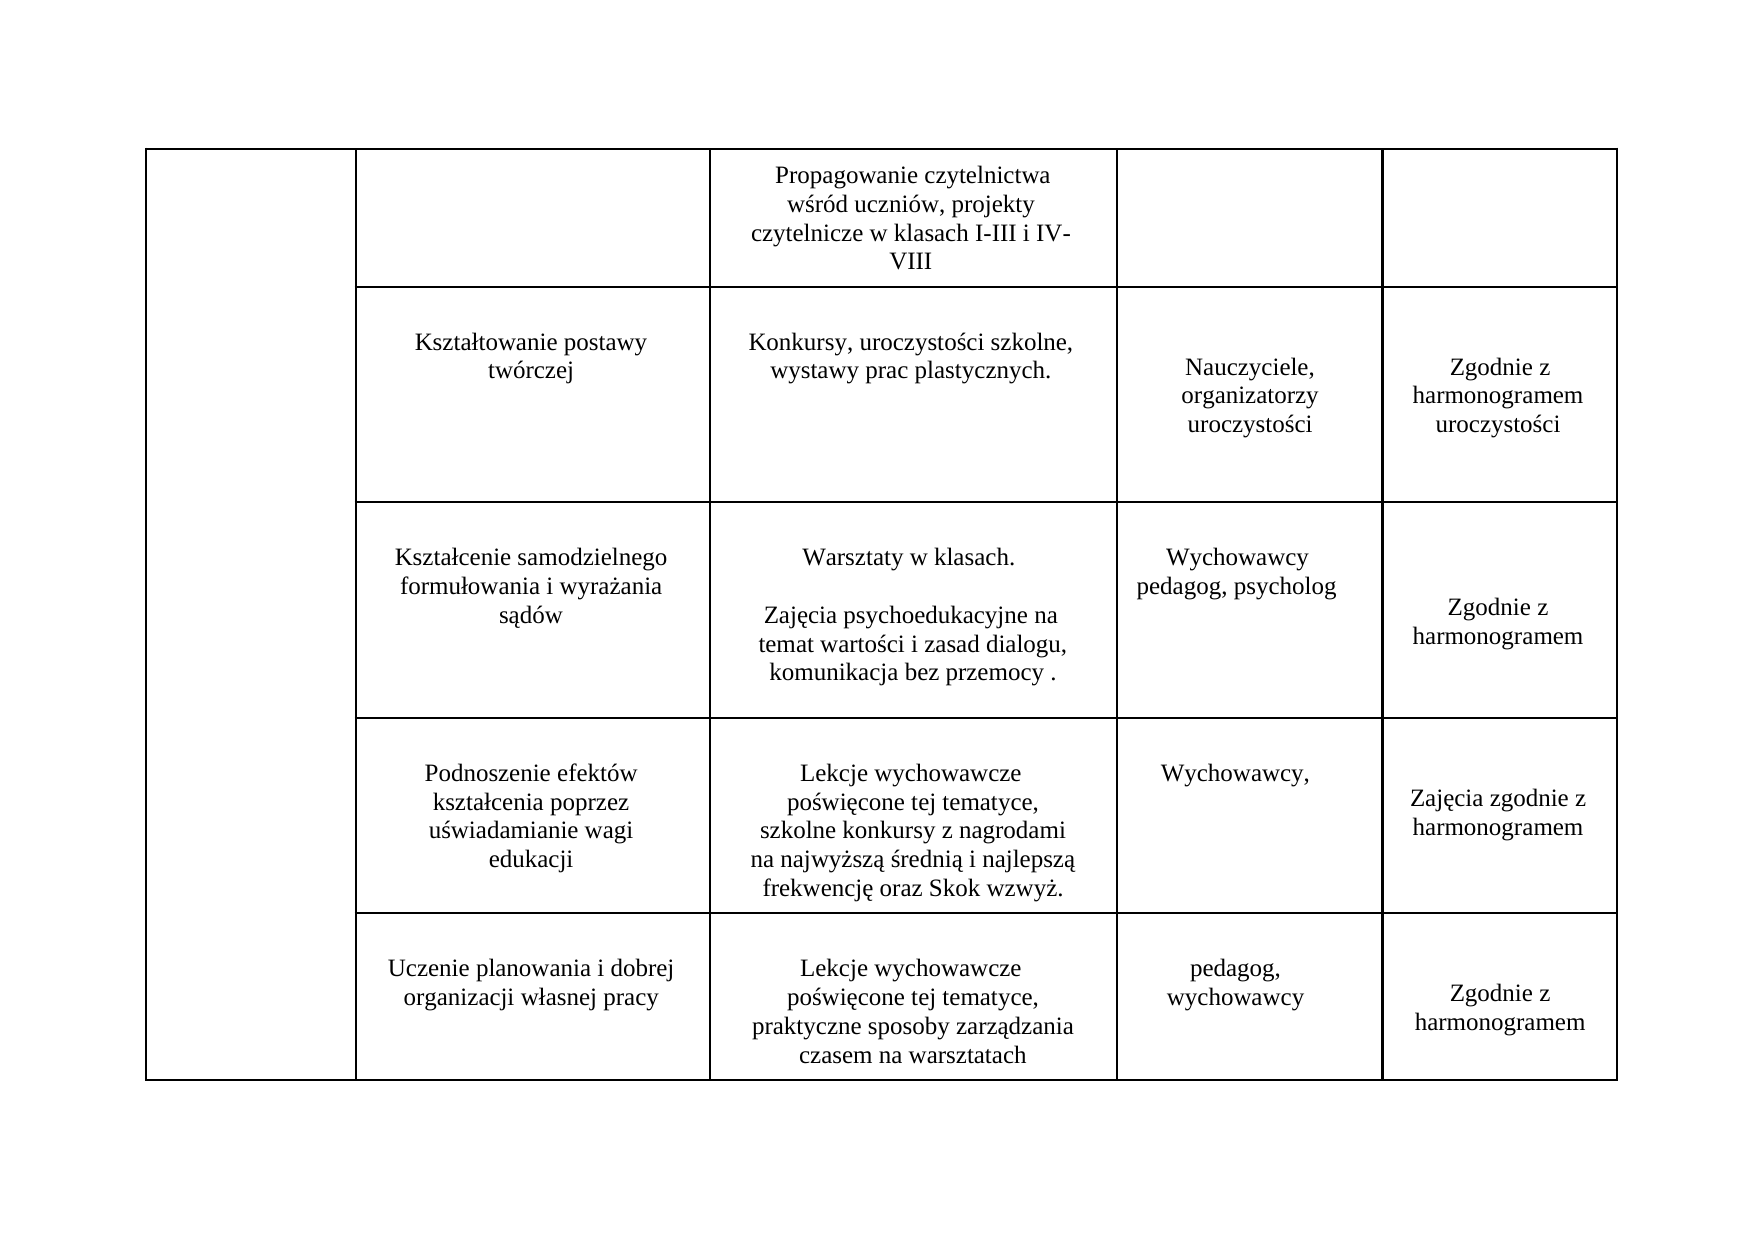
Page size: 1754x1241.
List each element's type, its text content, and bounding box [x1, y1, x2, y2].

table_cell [711, 150, 1116, 286]
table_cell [1118, 150, 1381, 286]
table_cell pedagog, wychowawcy [1118, 914, 1381, 1079]
table_cell Lekcje wychowawcze poświęcone tej tematyce, szkolne konkursy z nagrodami na najwyższą średnią i najlepszą frekwencję oraz Skok wzwyż. [711, 719, 1116, 912]
table_cell Podnoszenie efektów kształcenia poprzez uświadamianie wagi edukacji [357, 719, 709, 912]
table_cell Zgodnie z harmonogramem uroczystości [1384, 288, 1616, 501]
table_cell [357, 914, 709, 1079]
table_cell Nauczyciele, organizatorzy uroczystości [1118, 288, 1381, 501]
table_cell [357, 150, 709, 286]
table_cell Zgodnie z harmonogramem [1384, 503, 1616, 717]
table_cell Zajęcia zgodnie z harmonogramem [1384, 719, 1616, 912]
table_cell Warsztaty w klasach. Zajęcia psychoedukacyjne na temat wartości i zasad dialogu, komunikacja bez przemocy . [711, 503, 1116, 717]
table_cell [1384, 914, 1616, 1079]
table_cell Kształcenie samodzielnego formułowania i wyrażania sądów [357, 503, 709, 717]
table_cell Konkursy, uroczystości szkolne, wystawy prac plastycznych. [711, 288, 1116, 501]
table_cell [1384, 150, 1616, 286]
table_cell Wychowawcy pedagog, psycholog [1118, 503, 1381, 717]
table_cell Wychowawcy, [1118, 719, 1381, 912]
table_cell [711, 914, 1116, 1079]
table_cell Kształtowanie postawy twórczej [357, 288, 709, 501]
